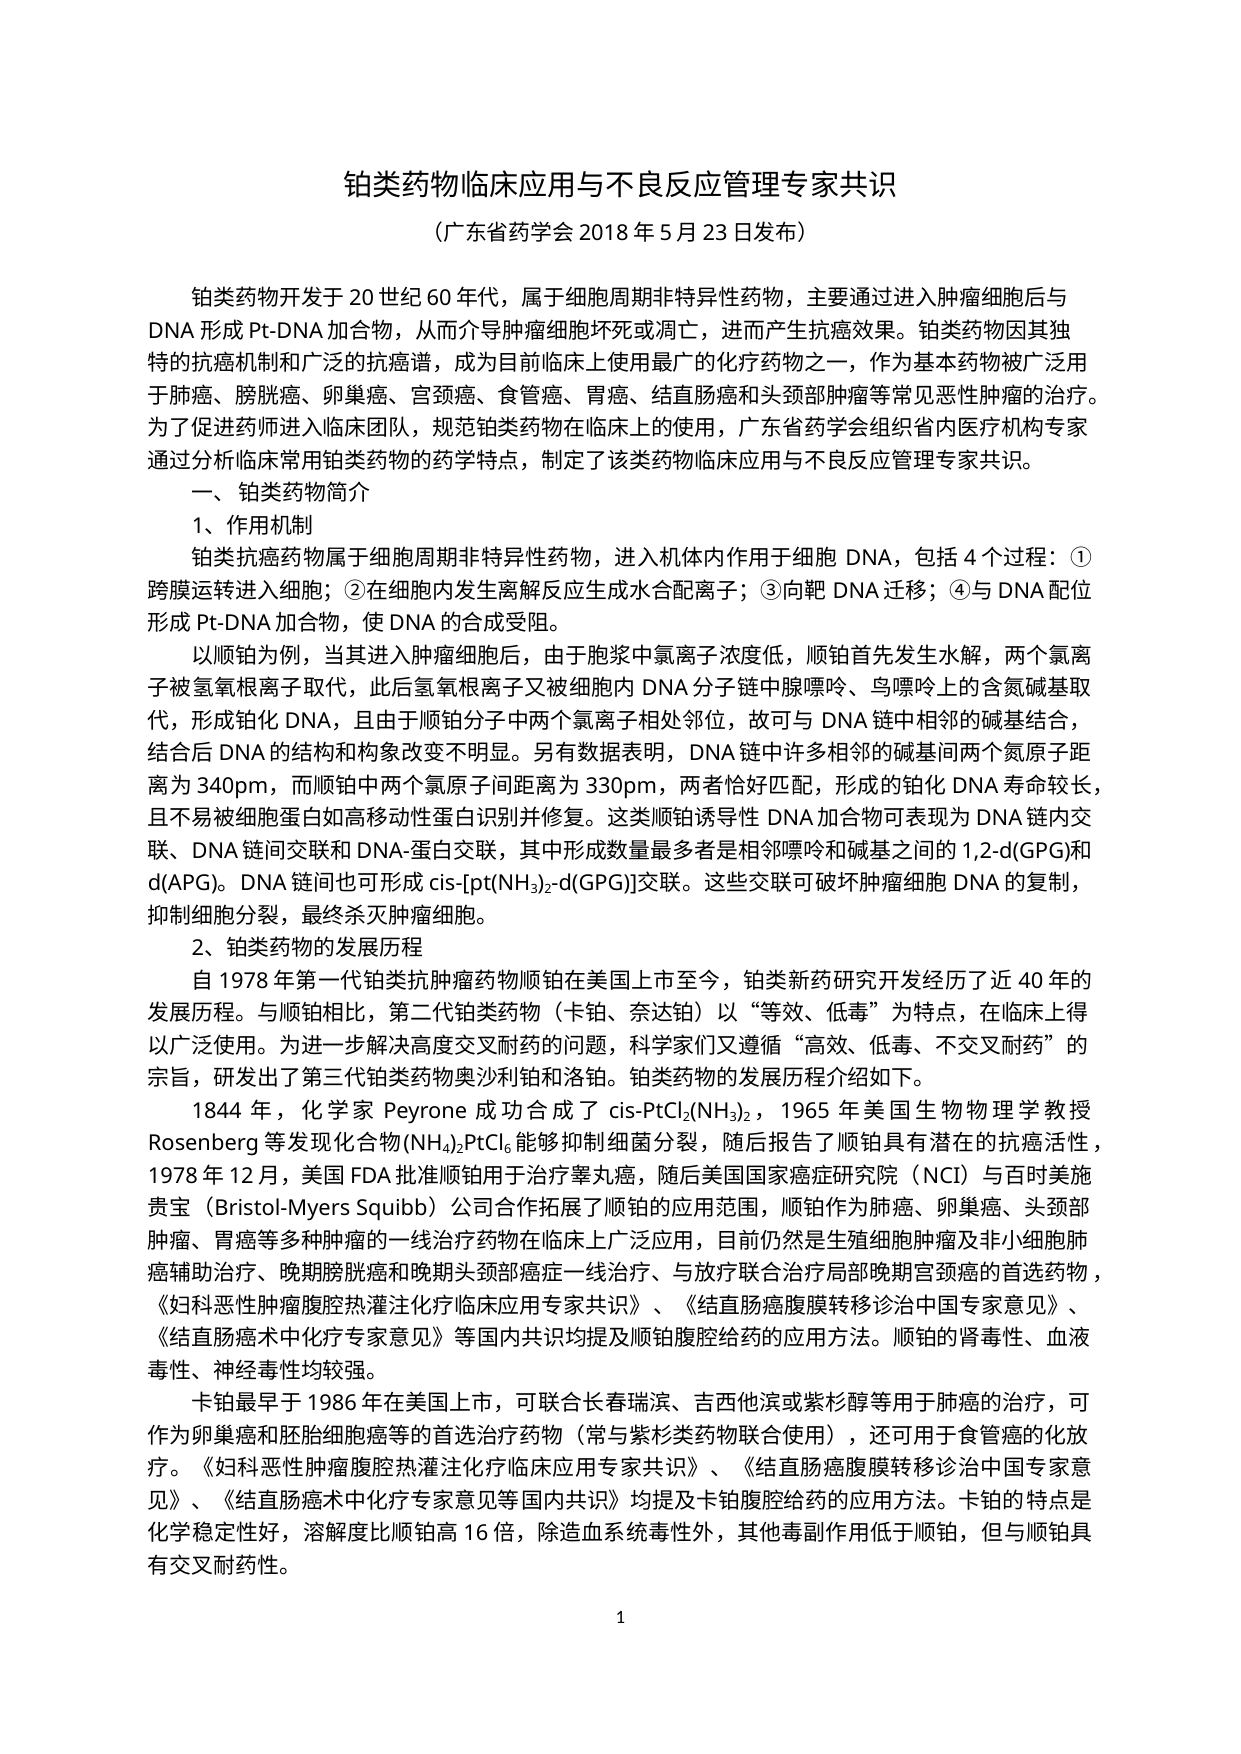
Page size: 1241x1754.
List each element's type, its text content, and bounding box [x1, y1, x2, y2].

text 铂类抗癌药物属于细胞周期非特异性药物，进入机体内作用于细胞DNA，包括4个过程：①跨膜运转进入细胞；②在细胞内发生离解反应生成水合配离子；③向靶DNA迁移；④与DNA配位形成Pt-DNA加合物，使DNA的合成受阻。 [148, 540, 1092, 637]
text （广东省药学会2018年5月23日发布） [148, 215, 1092, 247]
text 1844年，化学家Peyrone成功合成了cis-PtCl2(NH3)2，1965年美国生物物理学教授Rosenberg等发现化合物(NH4)2PtCl6能够抑制细菌分裂，随后报告了顺铂具有潜在的抗癌活性，1978年12月，美国FDA批准顺铂用于治疗睾丸癌，随后美国国家癌症研究院（NCI）与百时美施贵宝（Bristol-Myers Squibb）公司合作拓展了顺铂的应用范围，顺铂作为肺癌、卵巢癌、头颈部肿瘤、胃癌等多种肿瘤的一线治疗药物在临床上广泛应用，目前仍然是生殖细胞肿瘤及非小细胞肺癌辅助治疗、晚期膀胱癌和晚期头颈部癌症一线治疗、与放疗联合治疗局部晚期宫颈癌的首选药物，《妇科恶性肿瘤腹腔热灌注化疗临床应用专家共识》、《结直肠癌腹膜转移诊治中国专家意见》、《结直肠癌术中化疗专家意见》等国内共识均提及顺铂腹腔给药的应用方法。顺铂的肾毒性、血液毒性、神经毒性均较强。 [148, 1092, 1092, 1385]
text 铂类药物开发于20世纪60年代，属于细胞周期非特异性药物，主要通过进入肿瘤细胞后与DNA 形成Pt-DNA加合物，从而介导肿瘤细胞坏死或凋亡，进而产生抗癌效果。铂类药物因其独特的抗癌机制和广泛的抗癌谱，成为目前临床上使用最广的化疗药物之一，作为基本药物被广泛用于肺癌、膀胱癌、卵巢癌、宫颈癌、食管癌、胃癌、结直肠癌和头颈部肿瘤等常见恶性肿瘤的治疗。为了促进药师进入临床团队，规范铂类药物在临床上的使用，广东省药学会组织省内医疗机构专家通过分析临床常用铂类药物的药学特点，制定了该类药物临床应用与不良反应管理专家共识。 [148, 280, 1092, 475]
text 自1978年第一代铂类抗肿瘤药物顺铂在美国上市至今，铂类新药研究开发经历了近40年的发展历程。与顺铂相比，第二代铂类药物（卡铂、奈达铂）以“等效、低毒”为特点，在临床上得以广泛使用。为进一步解决高度交叉耐药的问题，科学家们又遵循“高效、低毒、不交叉耐药”的宗旨，研发出了第三代铂类药物奥沙利铂和洛铂。铂类药物的发展历程介绍如下。 [148, 962, 1092, 1092]
text 以顺铂为例，当其进入肿瘤细胞后，由于胞浆中氯离子浓度低，顺铂首先发生水解，两个氯离子被氢氧根离子取代，此后氢氧根离子又被细胞内DNA分子链中腺嘌呤、鸟嘌呤上的含氮碱基取代，形成铂化DNA，且由于顺铂分子中两个氯离子相处邻位，故可与DNA链中相邻的碱基结合，结合后DNA的结构和构象改变不明显。另有数据表明，DNA链中许多相邻的碱基间两个氮原子距离为340pm，而顺铂中两个氯原子间距离为330pm，两者恰好匹配，形成的铂化DNA寿命较长，且不易被细胞蛋白如高移动性蛋白识别并修复。这类顺铂诱导性DNA加合物可表现为DNA链内交联、DNA链间交联和DNA-蛋白交联，其中形成数量最多者是相邻嘌呤和碱基之间的1,2-d(GPG)和d(APG)。DNA链间也可形成cis-[pt(NH3)2-d(GPG)]交联。这些交联可破坏肿瘤细胞DNA的复制，抑制细胞分裂，最终杀灭肿瘤细胞。 [148, 637, 1092, 930]
text 铂类药物临床应用与不良反应管理专家共识 [148, 150, 1092, 215]
list 铂类药物简介 [192, 475, 1092, 507]
text 卡铂最早于1986年在美国上市，可联合长春瑞滨、吉西他滨或紫杉醇等用于肺癌的治疗，可作为卵巢癌和胚胎细胞癌等的首选治疗药物（常与紫杉类药物联合使用），还可用于食管癌的化放疗。《妇科恶性肿瘤腹腔热灌注化疗临床应用专家共识》、《结直肠癌腹膜转移诊治中国专家意见》、《结直肠癌术中化疗专家意见等国内共识》均提及卡铂腹腔给药的应用方法。卡铂的特点是化学稳定性好，溶解度比顺铂高16倍，除造血系统毒性外，其他毒副作用低于顺铂，但与顺铂具有交叉耐药性。 [148, 1385, 1092, 1580]
text 2、铂类药物的发展历程 [148, 930, 1092, 962]
text 1、作用机制 [192, 507, 1092, 540]
